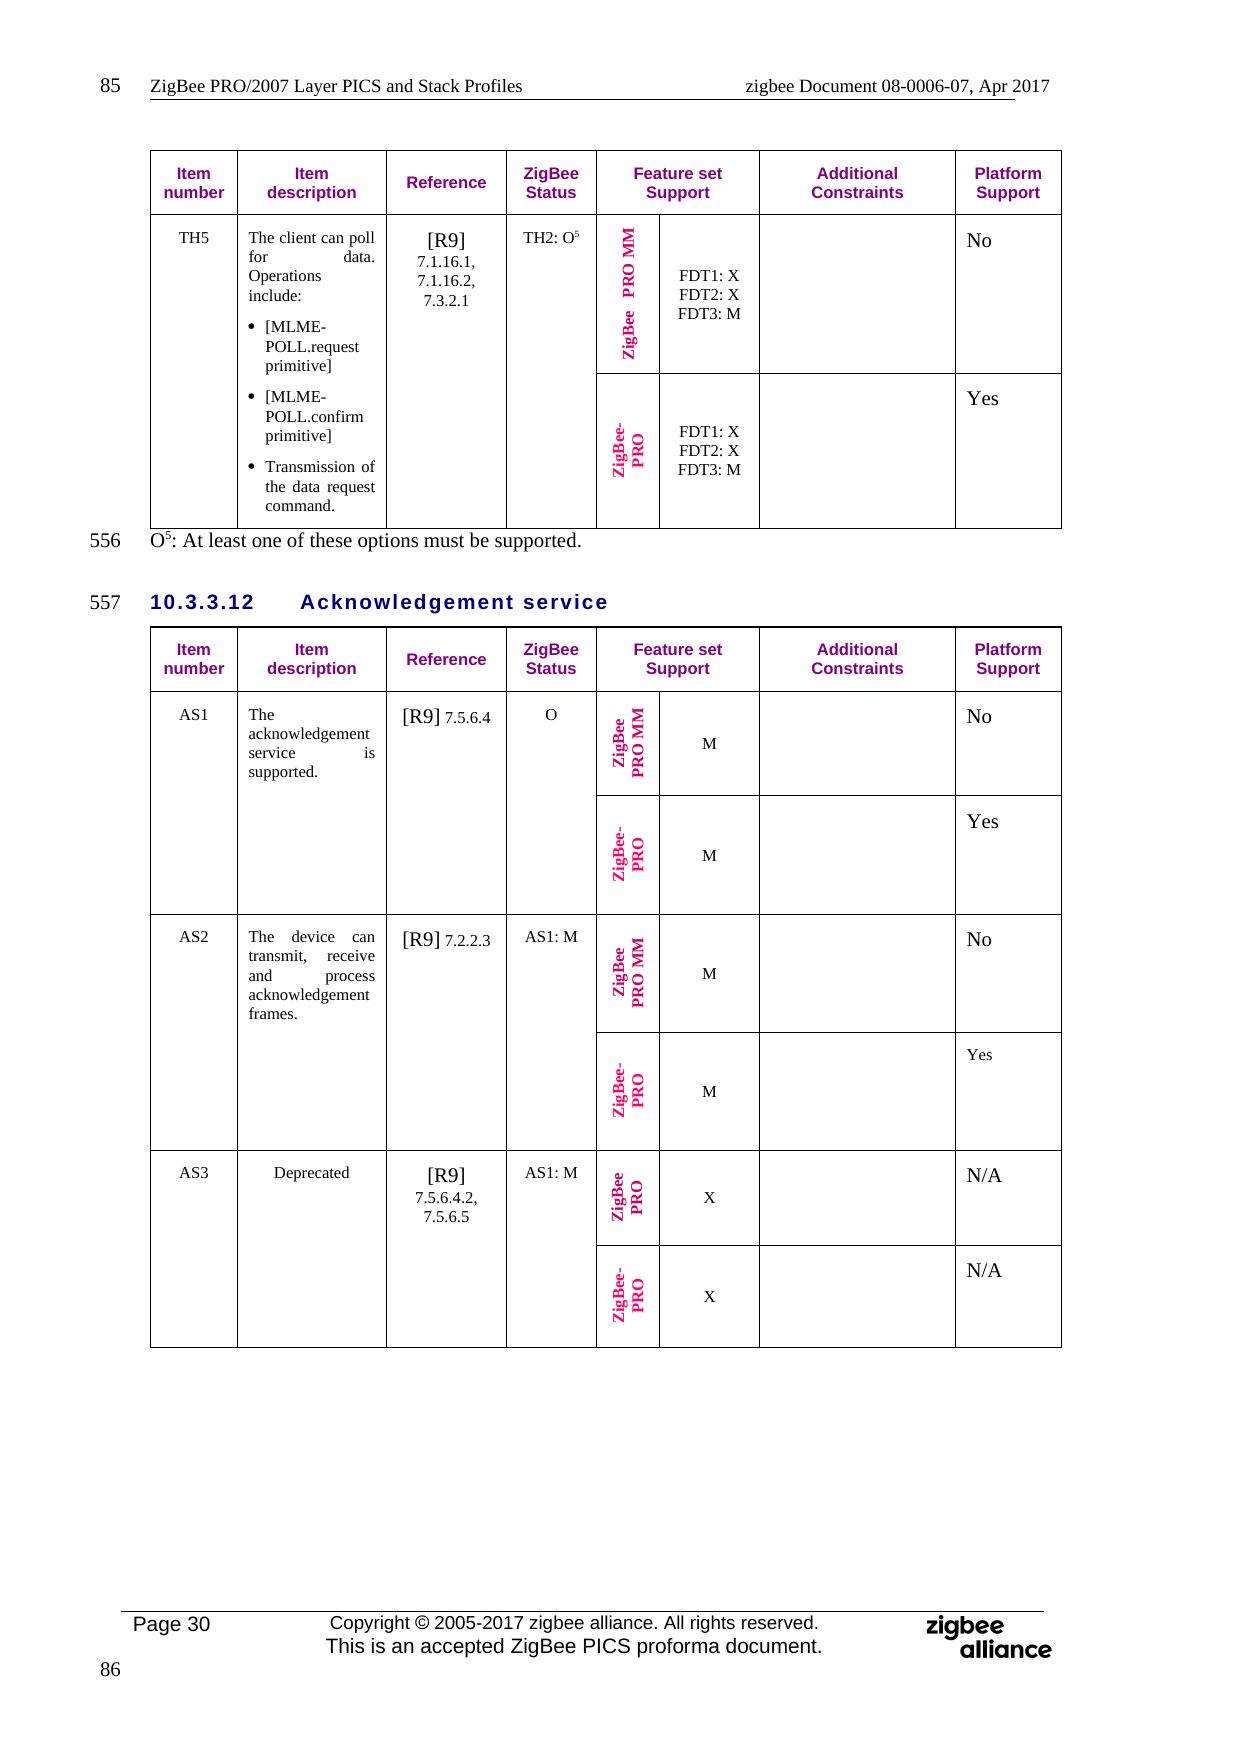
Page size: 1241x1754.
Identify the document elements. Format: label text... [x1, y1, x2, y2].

table_cell [760, 796, 955, 913]
table_cell The client can poll for data. Operations include: [MLME-POLL.request primitive] [MLME-POLL.confirm primitive] Transmission of the data request command. [238, 215, 386, 527]
table_cell ZigBee- PRO [597, 1246, 659, 1347]
picture [926, 1615, 1052, 1658]
table_cell FDT1: X FDT2: X FDT3: M [660, 374, 759, 527]
table_cell The device can transmit, receive and process acknowledgement frames. [238, 915, 386, 1150]
table_header Additional Constraints [760, 628, 955, 691]
table_cell [760, 1033, 955, 1150]
table_cell ZigBee PRO MM [597, 915, 659, 1032]
table_cell [R9] 7.2.2.3 [387, 915, 506, 1150]
table_cell Deprecated [238, 1151, 386, 1347]
table_cell ZigBee- PRO [597, 796, 659, 913]
table_cell ZigBee PRO MM [597, 215, 659, 373]
table_cell AS2 [151, 915, 237, 1150]
table_cell O [507, 692, 596, 913]
table_header Feature set Support [597, 628, 759, 691]
table_cell [760, 215, 955, 373]
table_cell AS1: M [507, 915, 596, 1150]
table_cell M [660, 915, 759, 1032]
table_cell [R9] 7.5.6.4.2, 7.5.6.5 [387, 1151, 506, 1347]
table_cell [R9] 7.1.16.1, 7.1.16.2, 7.3.2.1 [387, 215, 506, 527]
table_cell [R9] 7.5.6.4 [387, 692, 506, 913]
table_cell [760, 915, 955, 1032]
table_cell [956, 692, 1061, 795]
table_header Item description [238, 151, 386, 214]
table_header Item number [151, 628, 237, 691]
table_cell Yes [956, 1033, 1061, 1150]
table_cell M [660, 1033, 759, 1150]
table_header Feature set Support [597, 151, 759, 214]
table_header Item description [238, 628, 386, 691]
table_header Reference [387, 628, 506, 691]
table_cell [760, 692, 955, 795]
table_cell ZigBee PRO MM [597, 692, 659, 795]
table_cell AS1 [151, 692, 237, 913]
table_cell X [660, 1246, 759, 1347]
table_cell [956, 215, 1061, 373]
table_cell ZigBee- PRO [597, 374, 659, 527]
table_cell [760, 1151, 955, 1244]
table_cell [760, 374, 955, 527]
subtitle Acknowledgement service [150, 590, 1015, 614]
table_header ZigBee Status [507, 628, 596, 691]
table_header Platform Support [956, 151, 1061, 214]
table_cell ZigBee- PRO [597, 1033, 659, 1150]
text O5: At least one of these options must be supported. [150, 529, 1015, 552]
table_cell AS3 [151, 1151, 237, 1347]
table_cell X [660, 1151, 759, 1244]
table_cell ZigBee PRO MM [597, 1151, 659, 1244]
table_cell AS1: M [507, 1151, 596, 1347]
table_header Reference [387, 151, 506, 214]
table_cell The acknowledgement service is supported. [238, 692, 386, 913]
table_cell [956, 915, 1061, 1032]
table_cell FDT1: X FDT2: X FDT3: M [660, 215, 759, 373]
table_cell [760, 1246, 955, 1347]
table_cell TH5 [151, 215, 237, 527]
table_header Additional Constraints [760, 151, 955, 214]
table_cell [956, 796, 1061, 913]
table_cell M [660, 796, 759, 913]
table_cell M [660, 692, 759, 795]
table_cell TH2: O5 [507, 215, 596, 527]
table_cell [956, 374, 1061, 527]
table_cell [956, 1151, 1061, 1244]
table_header ZigBee Status [507, 151, 596, 214]
table_cell [956, 1246, 1061, 1347]
table_header Item number [151, 151, 237, 214]
table_header Platform Support [956, 628, 1061, 691]
